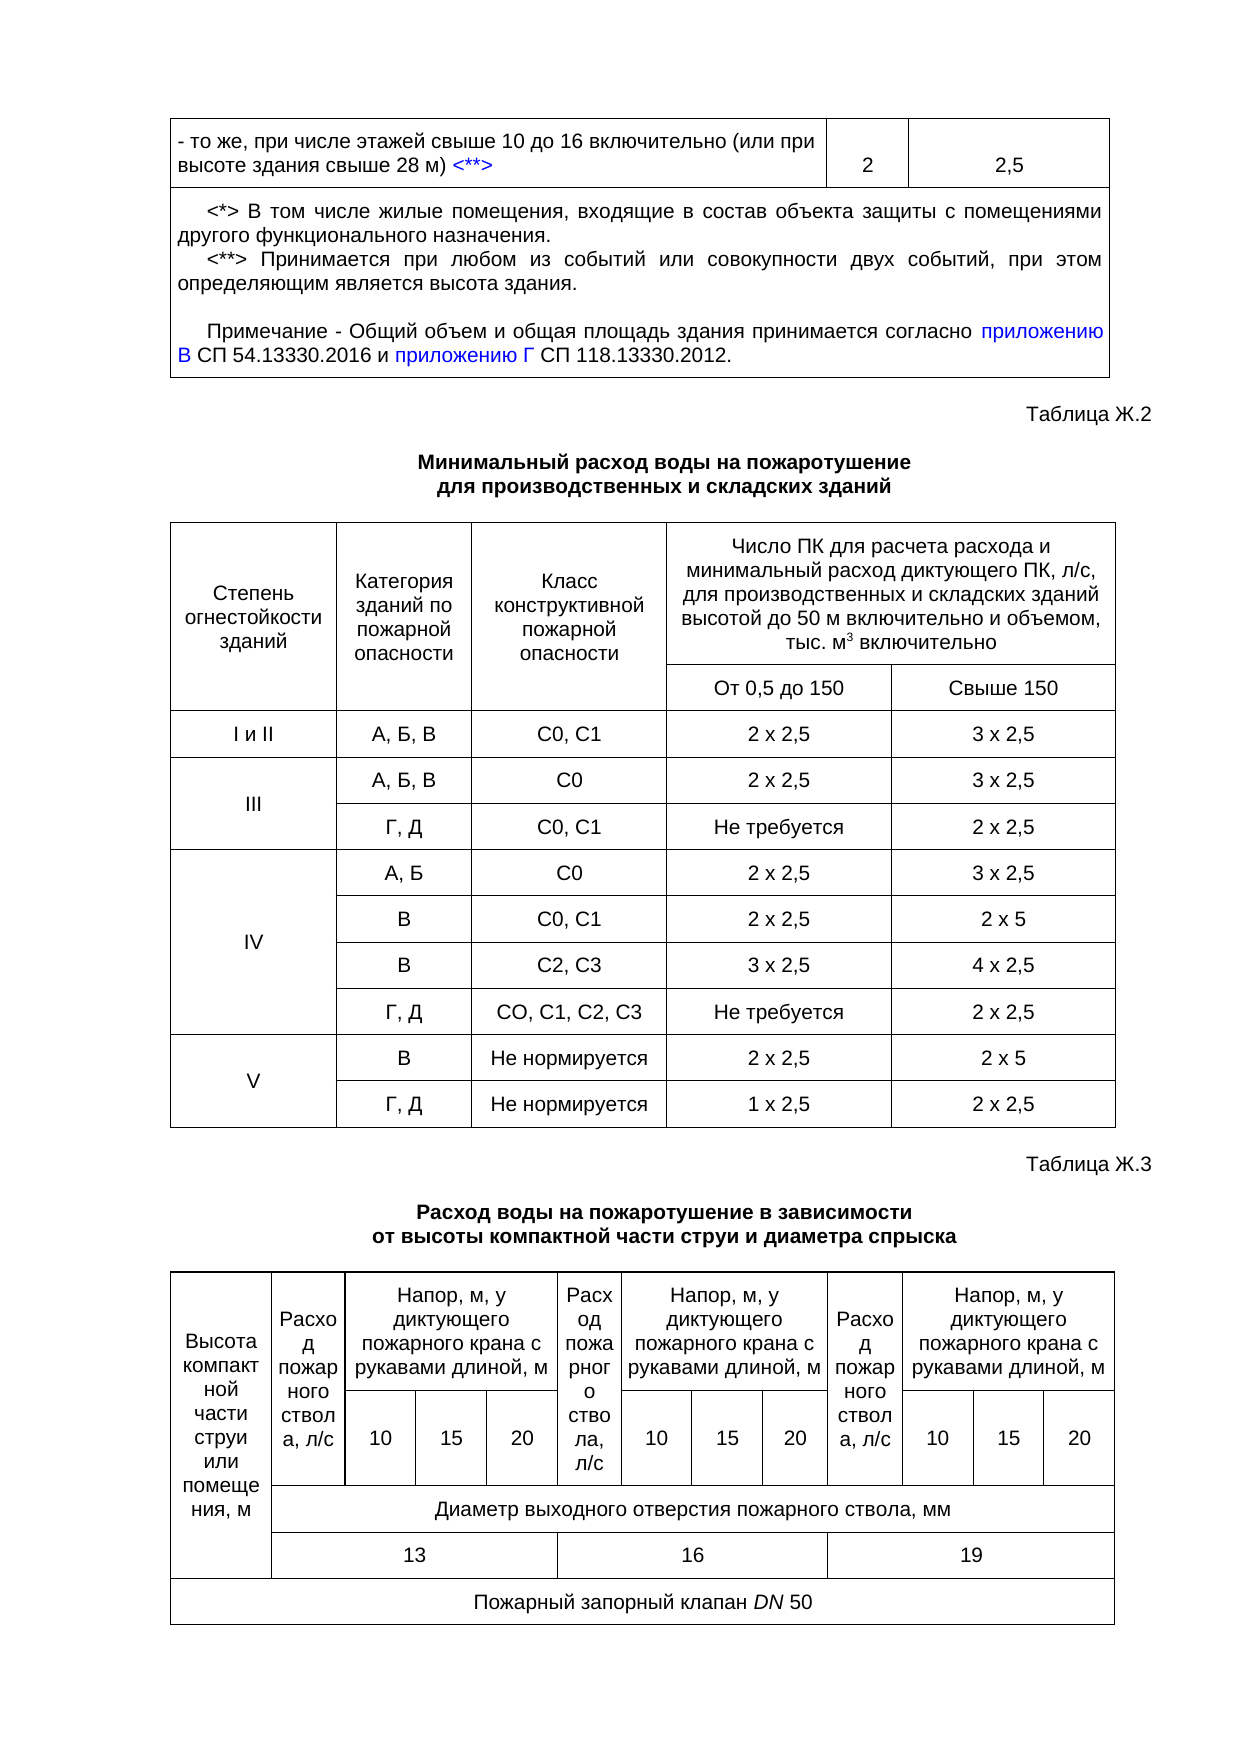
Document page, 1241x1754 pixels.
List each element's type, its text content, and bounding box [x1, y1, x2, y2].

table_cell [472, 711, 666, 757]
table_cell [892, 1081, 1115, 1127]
text Расход воды на пожаротушение в зависимости [177, 1199, 1152, 1223]
text Таблица Ж.3 [177, 1152, 1152, 1176]
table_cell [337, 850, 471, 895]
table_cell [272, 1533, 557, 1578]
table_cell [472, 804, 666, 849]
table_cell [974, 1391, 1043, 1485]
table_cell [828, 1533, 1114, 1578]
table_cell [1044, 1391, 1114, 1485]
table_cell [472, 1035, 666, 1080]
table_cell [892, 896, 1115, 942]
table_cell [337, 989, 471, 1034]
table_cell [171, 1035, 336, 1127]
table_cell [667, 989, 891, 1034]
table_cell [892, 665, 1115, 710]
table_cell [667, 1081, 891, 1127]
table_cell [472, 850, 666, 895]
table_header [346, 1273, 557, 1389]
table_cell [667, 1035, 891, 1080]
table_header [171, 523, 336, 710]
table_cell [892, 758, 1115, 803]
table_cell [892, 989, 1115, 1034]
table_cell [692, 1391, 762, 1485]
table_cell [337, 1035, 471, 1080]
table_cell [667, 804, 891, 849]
text Таблица Ж.2 [177, 402, 1152, 426]
text от высоты компактной части струи и диаметра спрыска [177, 1223, 1152, 1247]
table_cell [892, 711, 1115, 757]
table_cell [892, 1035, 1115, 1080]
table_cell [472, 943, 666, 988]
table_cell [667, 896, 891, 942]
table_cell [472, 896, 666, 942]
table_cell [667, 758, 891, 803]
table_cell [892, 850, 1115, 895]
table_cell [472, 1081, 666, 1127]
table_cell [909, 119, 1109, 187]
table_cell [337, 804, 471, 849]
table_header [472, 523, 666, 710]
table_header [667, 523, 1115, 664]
text для производственных и складских зданий [177, 474, 1152, 498]
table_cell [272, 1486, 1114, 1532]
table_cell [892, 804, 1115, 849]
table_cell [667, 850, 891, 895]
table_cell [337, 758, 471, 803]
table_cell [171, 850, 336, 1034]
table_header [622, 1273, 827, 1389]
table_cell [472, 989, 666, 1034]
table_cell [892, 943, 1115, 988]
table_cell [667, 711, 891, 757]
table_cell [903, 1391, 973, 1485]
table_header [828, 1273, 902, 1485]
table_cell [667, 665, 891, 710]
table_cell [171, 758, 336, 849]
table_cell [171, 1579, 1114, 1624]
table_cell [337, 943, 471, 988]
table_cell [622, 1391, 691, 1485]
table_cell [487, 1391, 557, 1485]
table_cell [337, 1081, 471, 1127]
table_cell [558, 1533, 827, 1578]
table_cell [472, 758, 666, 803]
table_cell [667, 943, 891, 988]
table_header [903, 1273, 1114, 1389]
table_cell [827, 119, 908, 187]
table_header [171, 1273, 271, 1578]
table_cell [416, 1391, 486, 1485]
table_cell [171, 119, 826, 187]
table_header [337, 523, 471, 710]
text Минимальный расход воды на пожаротушение [177, 450, 1152, 474]
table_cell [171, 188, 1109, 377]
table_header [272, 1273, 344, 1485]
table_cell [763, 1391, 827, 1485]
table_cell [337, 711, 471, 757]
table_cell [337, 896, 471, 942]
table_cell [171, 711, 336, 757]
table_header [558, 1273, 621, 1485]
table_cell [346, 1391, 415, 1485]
